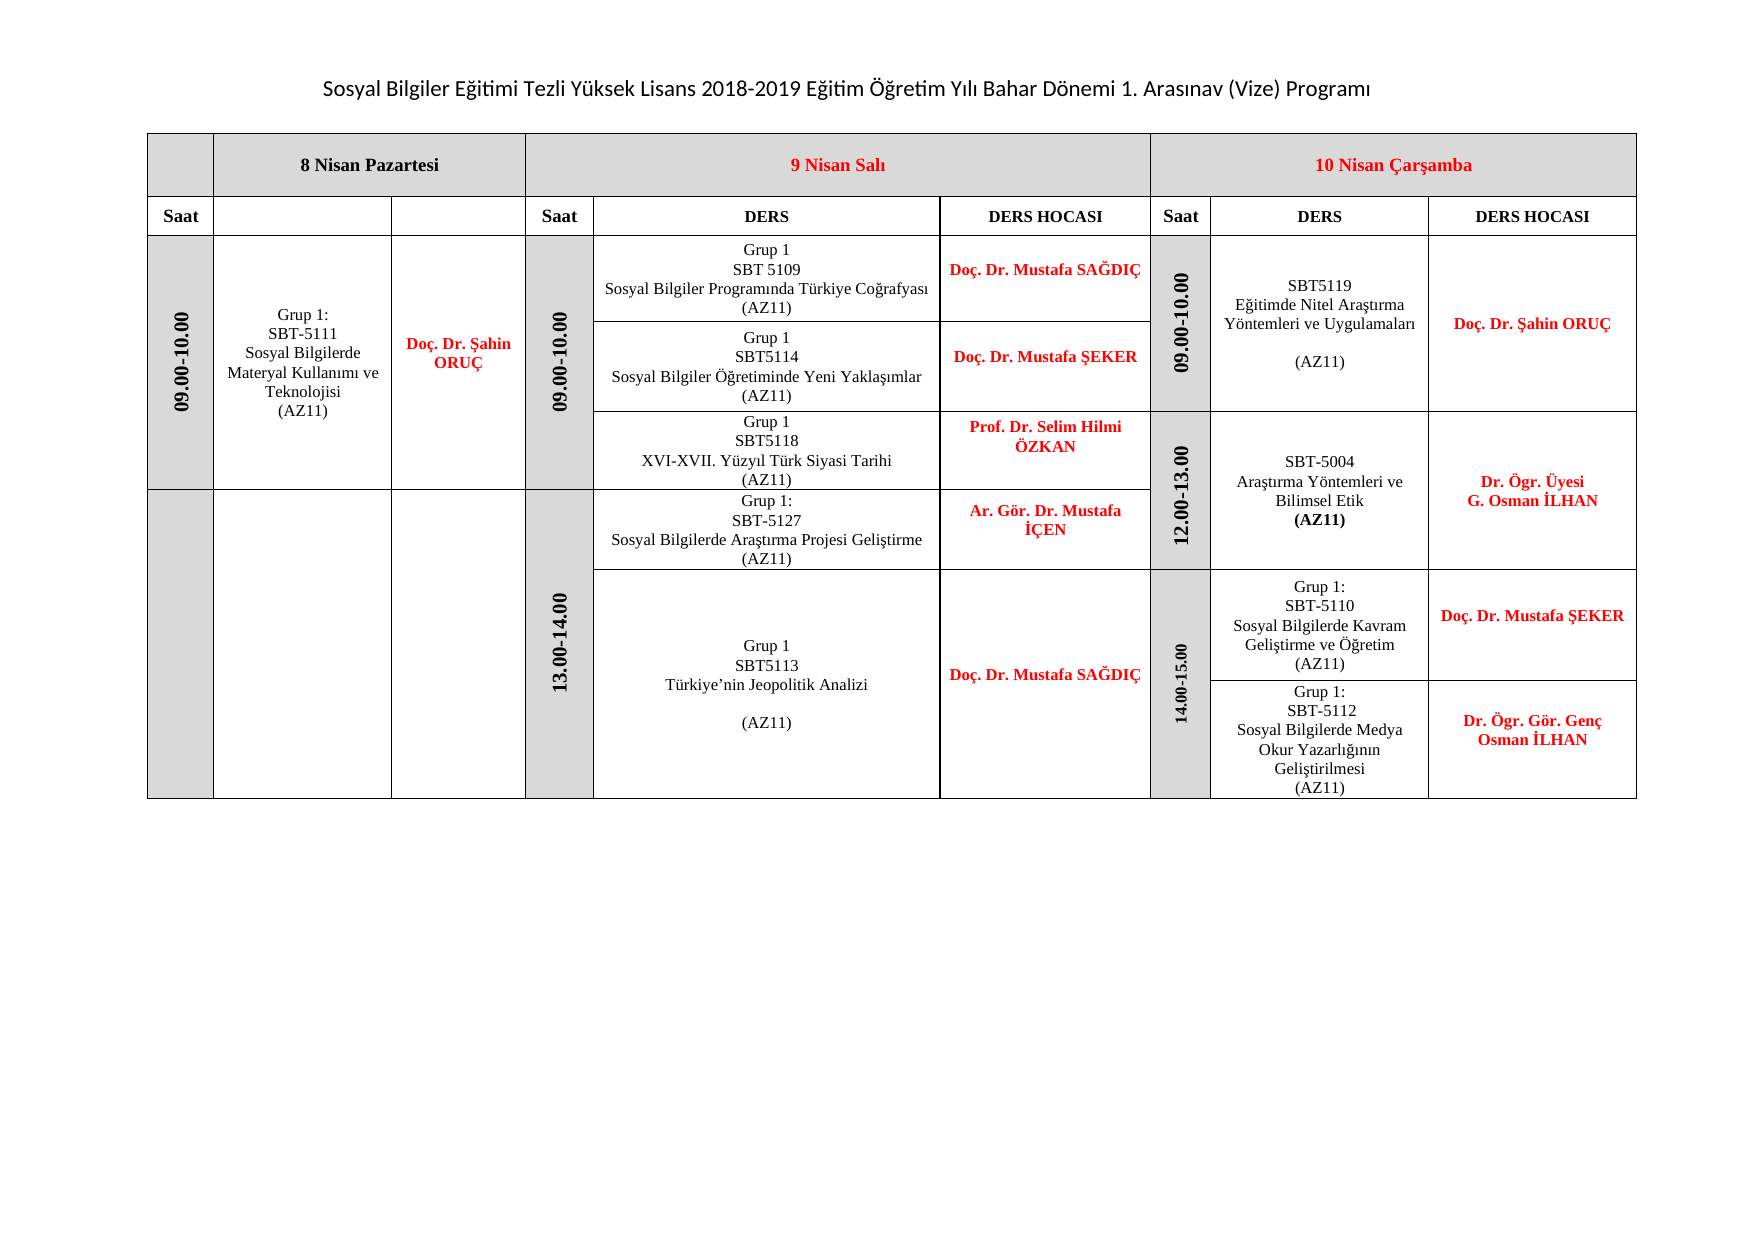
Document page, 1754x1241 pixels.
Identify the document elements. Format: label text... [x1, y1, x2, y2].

table_cell Doç. Dr. Şahin ORUÇ [1429, 236, 1636, 411]
table_cell [214, 197, 391, 235]
table_cell DERS HOCASI [1429, 197, 1636, 235]
table_cell SBT5119 Eğitimde Nitel Araştırma Yöntemleri ve Uygulamaları (AZ11) [1211, 236, 1428, 411]
table_cell SBT-5004 Araştırma Yöntemleri ve Bilimsel Etik (AZ11) [1211, 412, 1428, 569]
table_cell Grup 1: SBT-5110 Sosyal Bilgilerde Kavram Geliştirme ve Öğretim (AZ11) [1211, 570, 1428, 680]
table_cell [148, 490, 213, 798]
table_cell Ar. Gör. Dr. Mustafa İÇEN [941, 490, 1150, 569]
table_cell Saat [148, 197, 213, 235]
table_header 10 Nisan Çarşamba [1151, 134, 1636, 196]
table_cell Doç. Dr. Mustafa ŞEKER [941, 322, 1150, 411]
table_cell 14.00-15.00 [1151, 570, 1210, 798]
table_cell [392, 197, 525, 235]
table_cell 09.00-10.00 [148, 236, 213, 489]
table_header 8 Nisan Pazartesi [214, 134, 525, 196]
table_cell Doç. Dr. Mustafa ŞEKER [1429, 570, 1636, 680]
table_cell Grup 1 SBT5113 Türkiye’nin Jeopolitik Analizi (AZ11) [594, 570, 939, 798]
table_cell Saat [526, 197, 593, 235]
table_header [148, 134, 213, 196]
table_cell Saat [1151, 197, 1210, 235]
table_cell Grup 1 SBT 5109 Sosyal Bilgiler Programında Türkiye Coğrafyası (AZ11) [594, 236, 939, 321]
table_cell [392, 490, 525, 798]
table_cell Doç. Dr. Şahin ORUÇ [392, 236, 525, 489]
table_cell Dr. Ögr. Gör. Genç Osman İLHAN [1429, 681, 1636, 798]
table_cell Doç. Dr. Mustafa SAĞDIÇ [941, 236, 1150, 321]
table_cell Prof. Dr. Selim Hilmi ÖZKAN [941, 412, 1150, 489]
table_cell DERS [594, 197, 939, 235]
table_cell [214, 490, 391, 798]
table_cell 12.00-13.00 [1151, 412, 1210, 569]
table_cell 09.00-10.00 [526, 236, 593, 489]
table_header 9 Nisan Salı [526, 134, 1150, 196]
table_cell Grup 1 SBT5114 Sosyal Bilgiler Öğretiminde Yeni Yaklaşımlar (AZ11) [594, 322, 939, 411]
table_cell Grup 1 SBT5118 XVI-XVII. Yüzyıl Türk Siyasi Tarihi (AZ11) [594, 412, 939, 489]
table_cell 13.00-14.00 [526, 490, 593, 798]
table_cell DERS HOCASI [941, 197, 1150, 235]
table_cell DERS [1211, 197, 1428, 235]
table_cell Dr. Ögr. Üyesi G. Osman İLHAN [1429, 412, 1636, 569]
table_cell Doç. Dr. Mustafa SAĞDIÇ [941, 570, 1150, 798]
table_cell Grup 1: SBT-5112 Sosyal Bilgilerde Medya Okur Yazarlığının Geliştirilmesi (AZ11) [1211, 681, 1428, 798]
table_cell Grup 1: SBT-5111 Sosyal Bilgilerde Materyal Kullanımı ve Teknolojisi (AZ11) [214, 236, 391, 489]
table_cell 09.00-10.00 [1151, 236, 1210, 411]
table_cell Grup 1: SBT-5127 Sosyal Bilgilerde Araştırma Projesi Geliştirme (AZ11) [594, 490, 939, 569]
